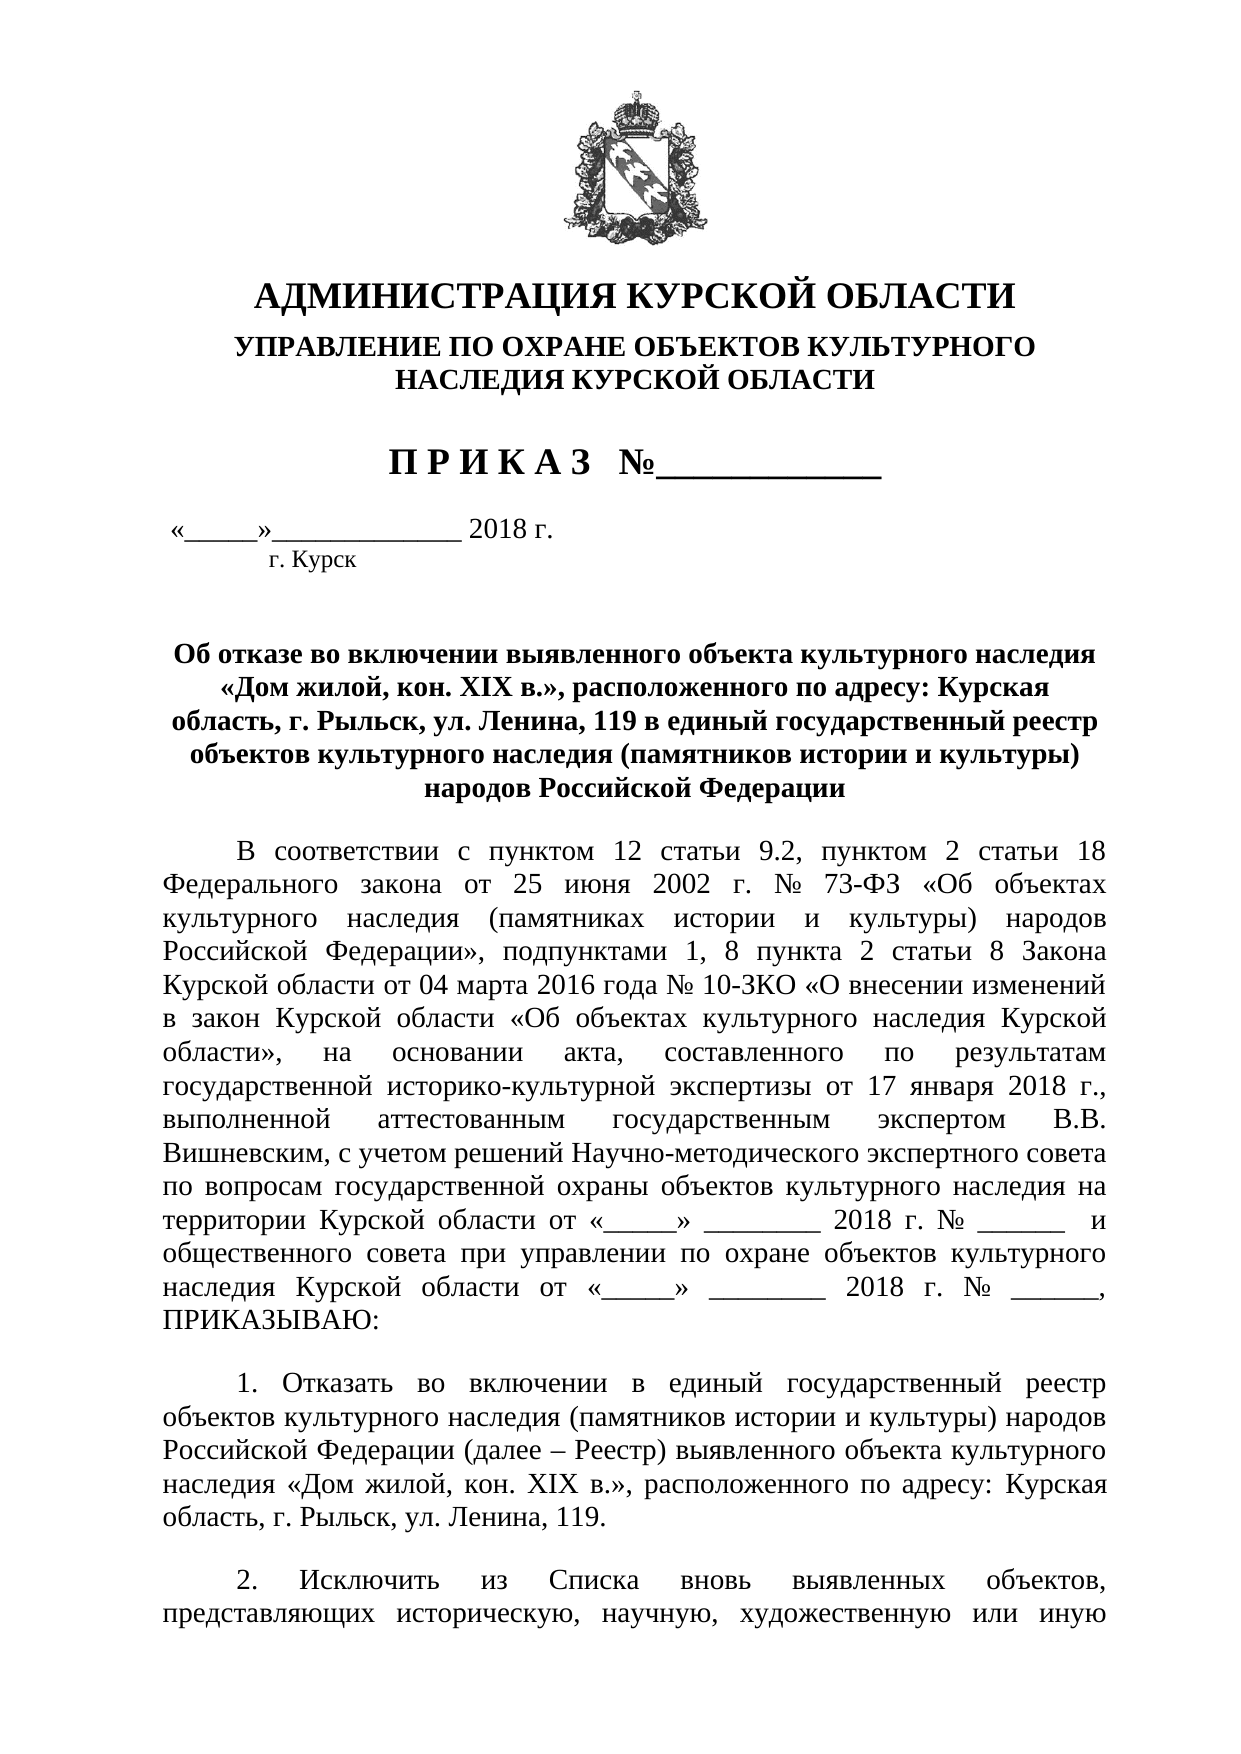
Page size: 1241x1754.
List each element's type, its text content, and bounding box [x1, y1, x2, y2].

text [162, 1562, 1107, 1629]
text «_____»_____________ 2018 г. [162, 511, 1107, 544]
text Об отказе во включении выявленного объекта культурного наследия «Дом жилой, кон. XIX в.», расположенного по адресу: Курская область, г. Рыльск, ул. Ленина, 119 в единый государственный реестр объектов культурного наследия (памятников истории и культуры) народов Российской Федерации [162, 636, 1107, 804]
text П Р И К А З №____________ [162, 439, 1107, 482]
subtitle УПРАВЛЕНИЕ ПО ОХРАНЕ ОБЪЕКТОВ КУЛЬТУРНОГО НАСЛЕДИЯ КУРСКОЙ ОБЛАСТИ [162, 329, 1107, 396]
picture [561, 88, 709, 247]
text г. Курск [162, 544, 1107, 573]
text 1. Отказать во включении в единый государственный реестр объектов культурного наследия (памятников истории и культуры) народов Российской Федерации (далее – Реестр) выявленного объекта культурного наследия «Дом жилой, кон. XIX в.», расположенного по адресу: Курская область, г. Рыльск, ул. Ленина, 119. [162, 1365, 1107, 1533]
text В соответствии с пунктом 12 статьи 9.2, пунктом 2 статьи 18 Федерального закона от 25 июня 2002 г. № 73-ФЗ «Об объектах культурного наследия (памятниках истории и культуры) народов Российской Федерации», подпунктами 1, 8 пункта 2 статьи 8 Закона Курской области от 04 марта 2016 года № 10-ЗКО «О внесении изменений в закон Курской области «Об объектах культурного наследия Курской области», на основании акта, составленного по результатам государственной историко-культурной экспертизы от 17 января 2018 г., выполненной аттестованным государственным экспертом В.В. Вишневским, с учетом решений Научно-методического экспертного совета по вопросам государственной охраны объектов культурного наследия на территории Курской области от «_____» ________ 2018 г. № ______ и общественного совета при управлении по охране объектов культурного наследия Курской области от «_____» ________ 2018 г. № ______, ПРИКАЗЫВАЮ: [162, 833, 1107, 1336]
text АДМИНИСТРАЦИЯ КУРСКОЙ ОБЛАСТИ [162, 273, 1107, 316]
